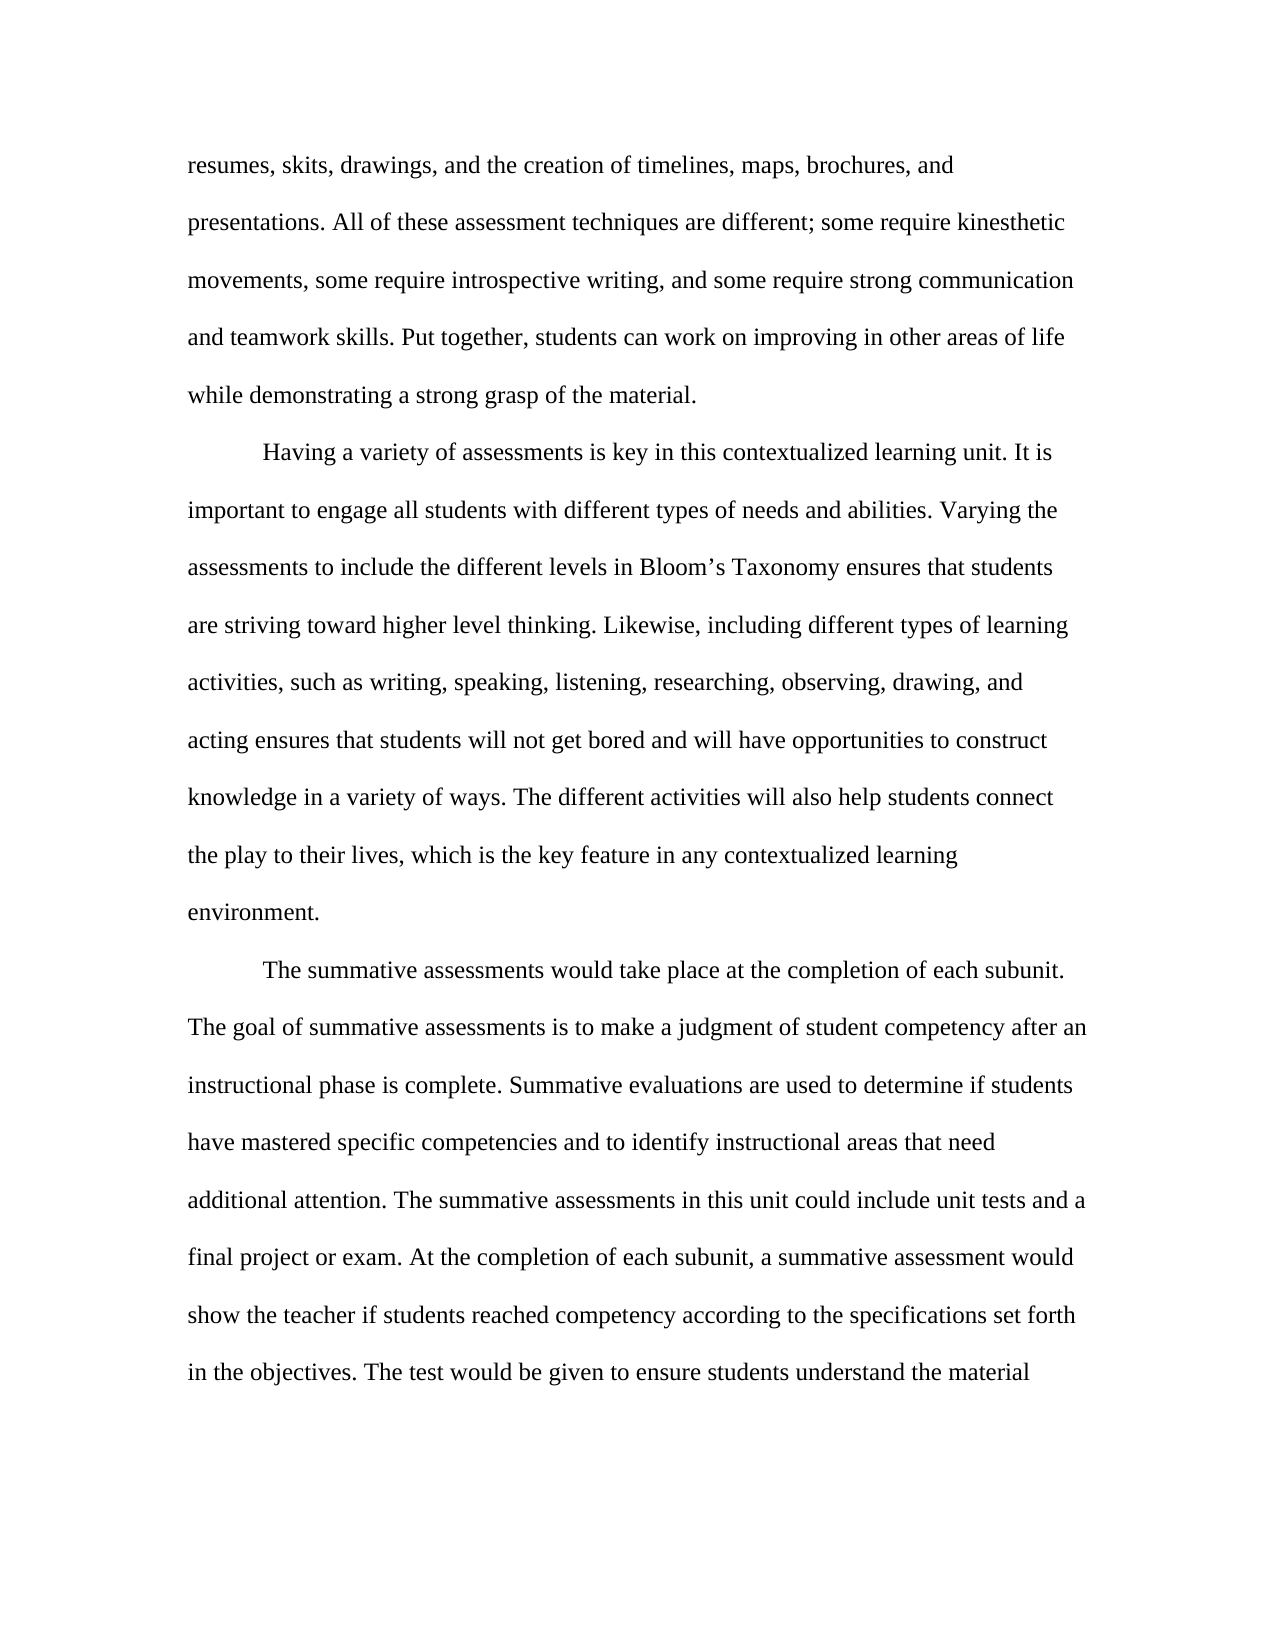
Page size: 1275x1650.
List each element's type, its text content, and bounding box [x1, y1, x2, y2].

text Having a variety of assessments is key in this contextualized learning unit. It is important to engage all students with different types of needs and abilities. Varying the assessments to include the different levels in Bloom’s Taxonomy ensures that students are striving toward higher level thinking. Likewise, including different types of learning activities, such as writing, speaking, listening, researching, observing, drawing, and acting ensures that students will not get bored and will have opportunities to construct knowledge in a variety of ways. The different activities will also help students connect the play to their lives, which is the key feature in any contextualized learning environment. [187, 437, 1087, 926]
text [187, 955, 1087, 1386]
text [187, 150, 1087, 409]
